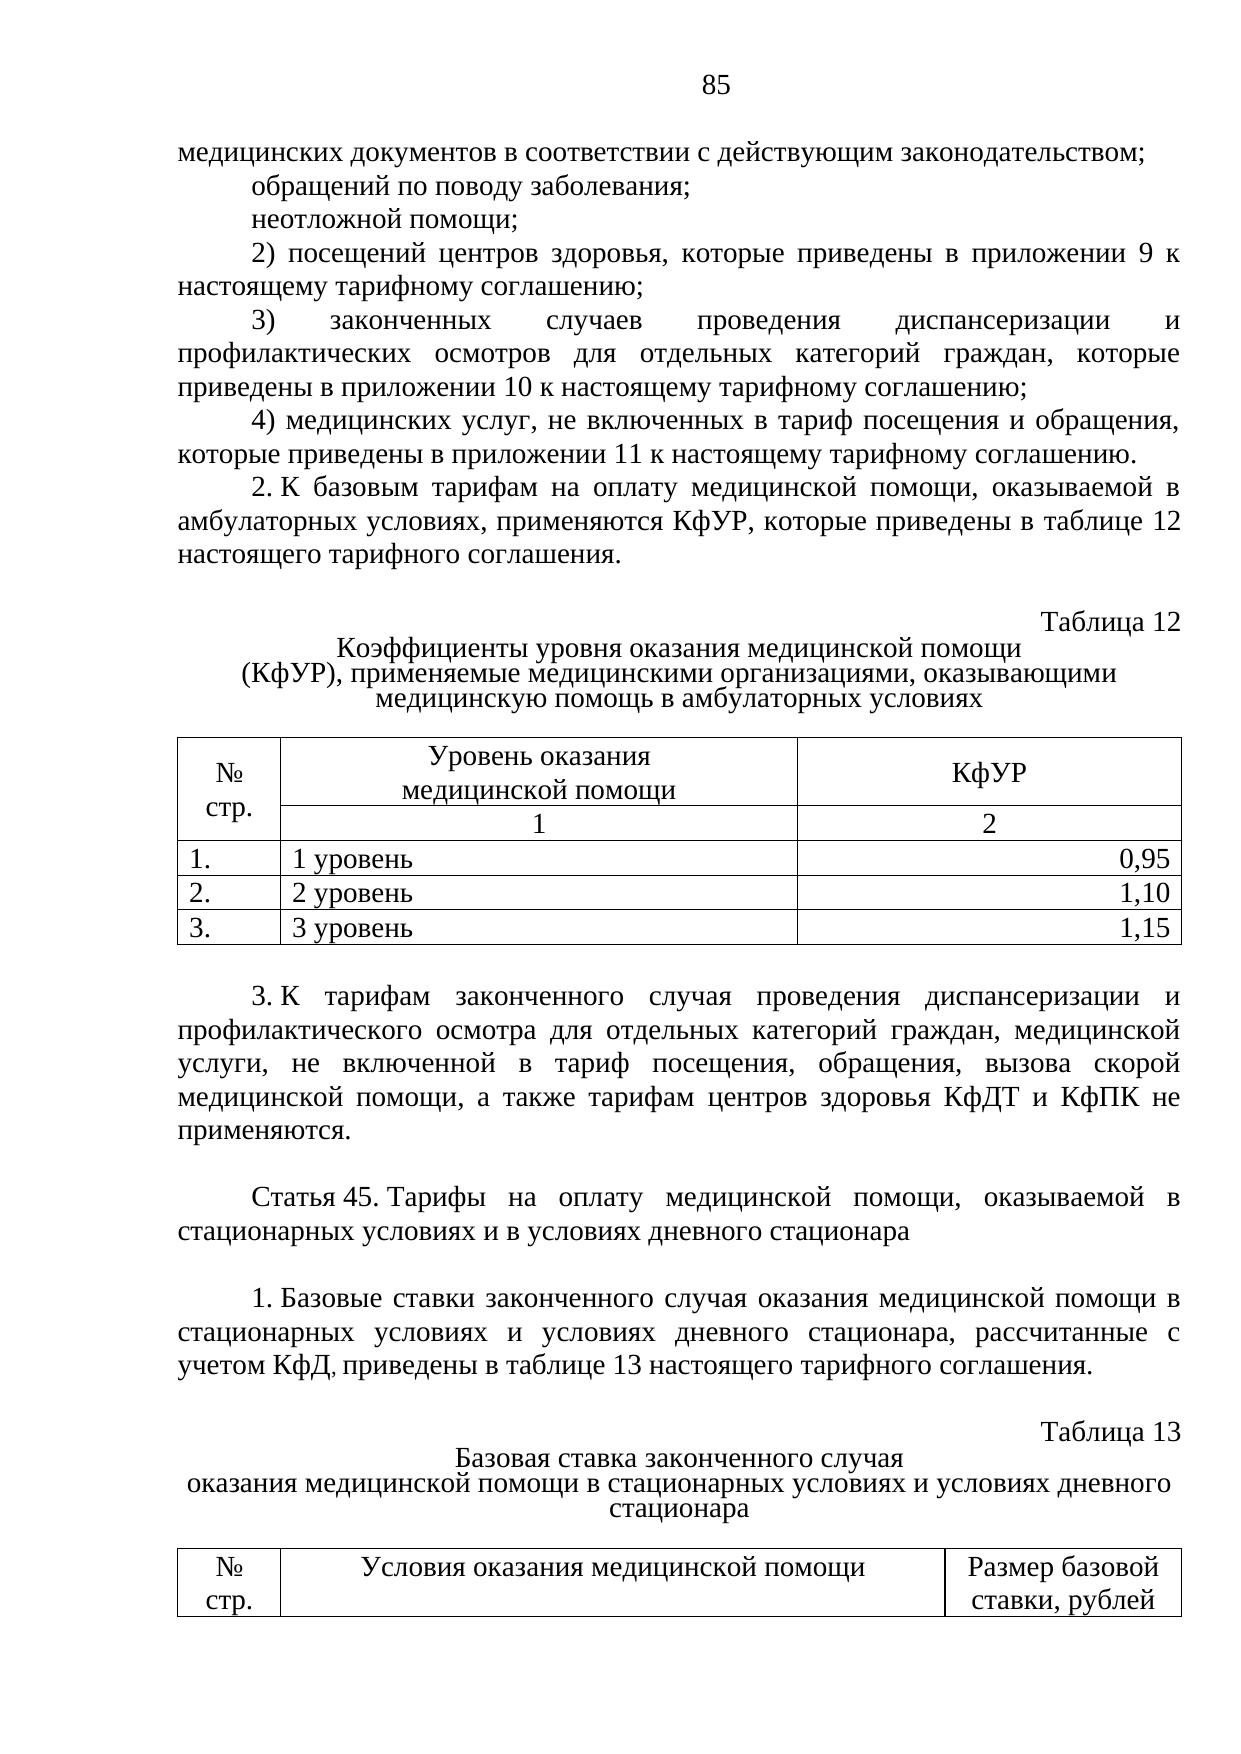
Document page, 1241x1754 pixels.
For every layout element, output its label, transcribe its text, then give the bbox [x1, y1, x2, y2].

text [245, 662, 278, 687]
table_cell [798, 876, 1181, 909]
text медицинскую помощь в амбулаторных условиях [177, 687, 1181, 712]
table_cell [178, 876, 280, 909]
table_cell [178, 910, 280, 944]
text обращений по поводу заболевания; [177, 168, 1181, 201]
text Коэффициенты уровня оказания медицинской помощи [412, 637, 1181, 662]
text Базовая ставка законченного случая [177, 1448, 1181, 1473]
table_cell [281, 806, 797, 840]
text 1. Базовые ставки законченного случая оказания медицинской помощи в стационарных условиях и условиях дневного стационара, рассчитанные с учетом КфД, приведены в таблице 13 настоящего тарифного соглашения. [177, 1280, 1181, 1381]
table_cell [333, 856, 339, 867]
text 2) посещений центров здоровья, которые приведены в приложении 9 к настоящему тарифному соглашению; [177, 235, 1181, 302]
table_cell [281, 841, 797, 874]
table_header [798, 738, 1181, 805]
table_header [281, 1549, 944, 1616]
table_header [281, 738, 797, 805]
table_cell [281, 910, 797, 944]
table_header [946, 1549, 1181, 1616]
text (КфУР), применяемые медицинскими организациями, оказывающими [281, 662, 1181, 687]
text Таблица 13 [177, 1414, 1181, 1448]
text неотложной помощи; [177, 201, 1181, 235]
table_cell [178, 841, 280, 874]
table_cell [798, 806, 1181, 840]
text 3) законченных случаев проведения диспансеризации и профилактических осмотров для отдельных категорий граждан, которые приведены в приложении 10 к настоящему тарифному соглашению; [177, 302, 1181, 402]
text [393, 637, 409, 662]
text 4) медицинских услуг, не включенных в тариф посещения и обращения, которые приведены в приложении 11 к настоящему тарифному соглашению. [177, 402, 1181, 469]
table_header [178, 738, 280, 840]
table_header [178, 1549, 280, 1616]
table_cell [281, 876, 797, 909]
text Коэффициенты уровня оказания медицинской помощи [177, 637, 390, 662]
text 2. К базовым тарифам на оплату медицинской помощи, оказываемой в амбулаторных условиях, применяются КфУР, которые приведены в таблице 12 настоящего тарифного соглашения. [177, 469, 1181, 570]
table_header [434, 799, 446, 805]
text Статья 45. Тарифы на оплату медицинской помощи, оказываемой в стационарных условиях и в условиях дневного стационара [177, 1179, 1181, 1247]
text оказания медицинской помощи в стационарных условиях и условиях дневного стационара [177, 1473, 1181, 1523]
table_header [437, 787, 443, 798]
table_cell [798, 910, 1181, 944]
list 3. К тарифам законченного случая проведения диспансеризации и профилактического осмотра для отдельных категорий граждан, медицинской услуги, не включенной в тариф посещения, обращения, вызова скорой медицинской помощи, а также тарифам центров здоровья КфДТ и КфПК не применяются. [177, 978, 1181, 1146]
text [177, 134, 1181, 168]
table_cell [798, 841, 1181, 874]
text Таблица 12 [177, 604, 1181, 637]
